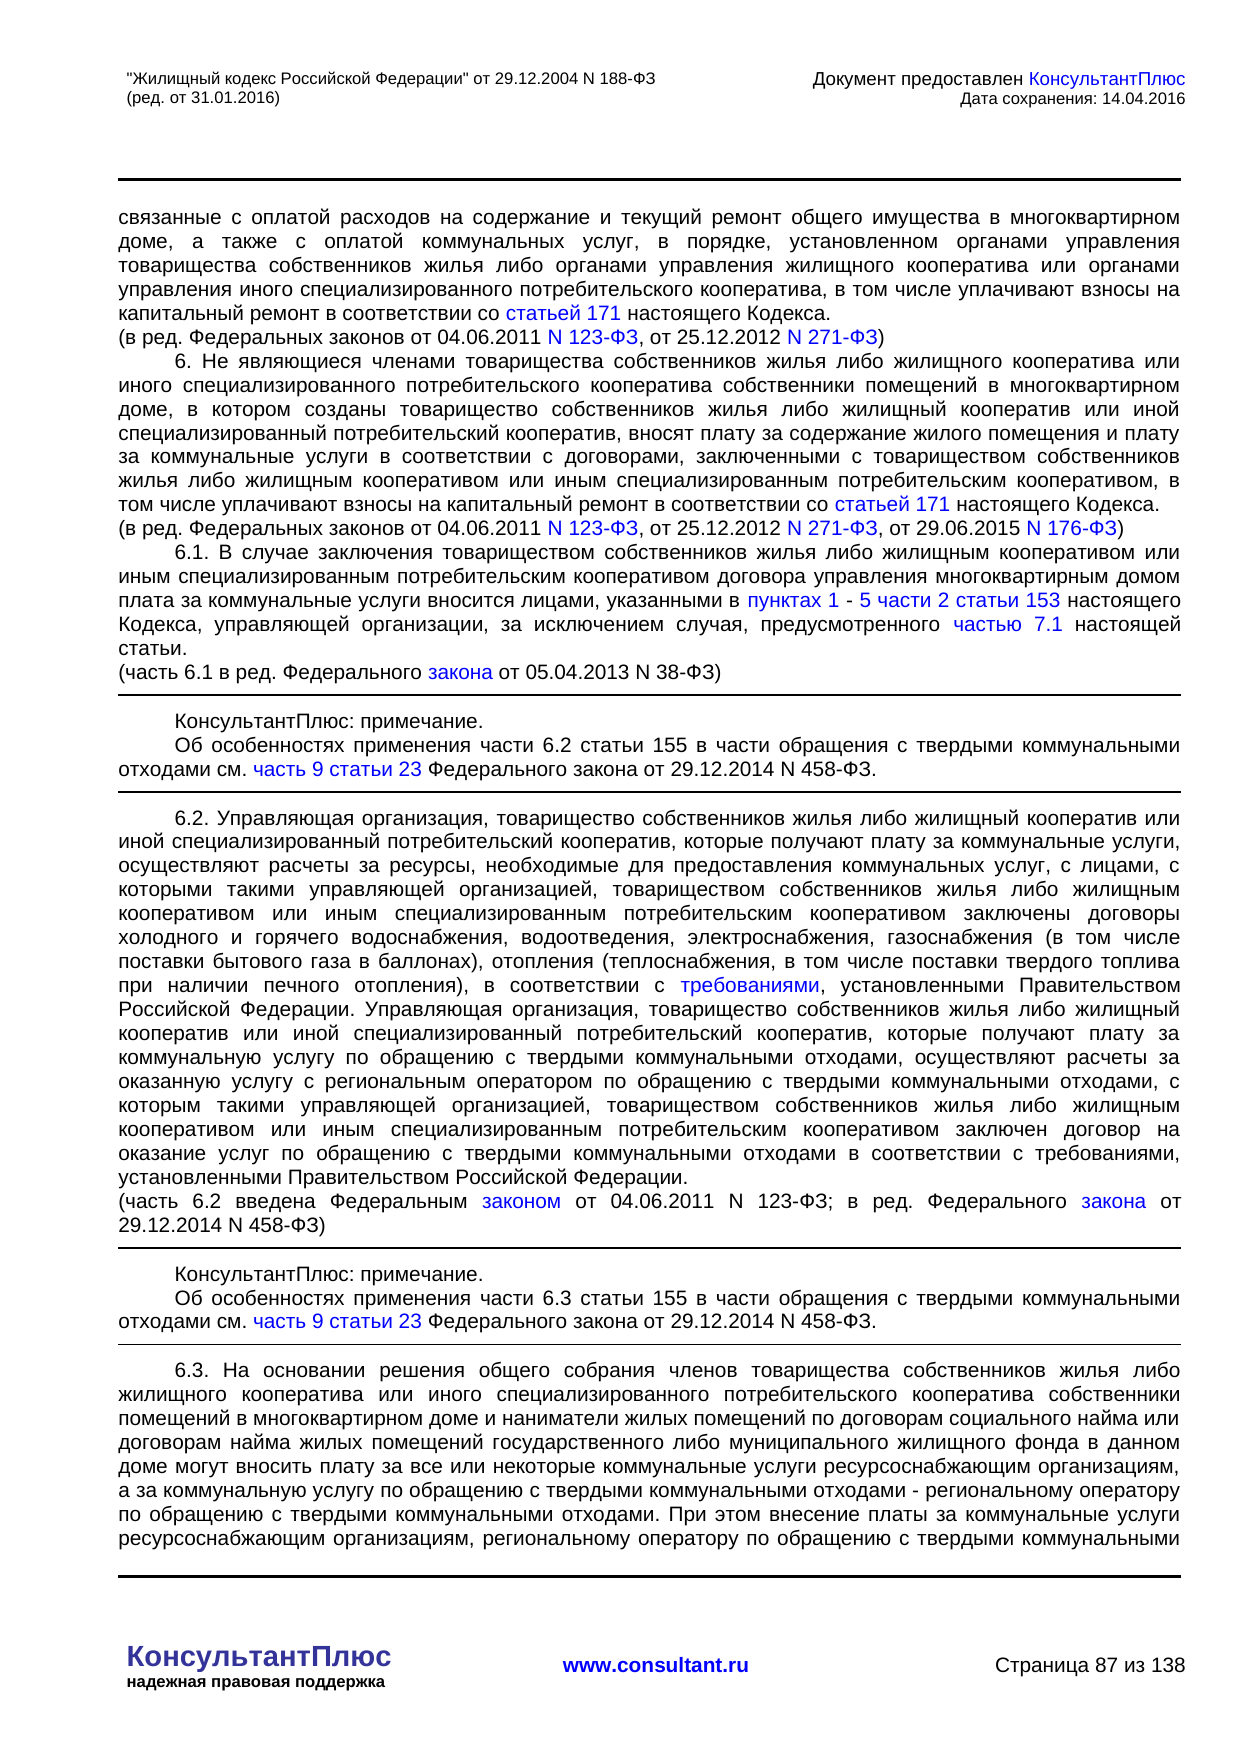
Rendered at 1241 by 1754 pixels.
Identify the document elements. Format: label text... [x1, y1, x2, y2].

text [118, 1358, 1181, 1550]
text Об особенностях применения части 6.2 статьи 155 в части обращения с твердыми коммунальными отходами см. часть 9 статьи 23 Федерального закона от 29.12.2014 N 458-ФЗ. [118, 733, 1181, 781]
text (часть 6.2 введена Федеральным законом от 04.06.2011 N 123-ФЗ; в ред. Федерального закона от 29.12.2014 N 458-ФЗ) [118, 1189, 1181, 1237]
text 6. Не являющиеся членами товарищества собственников жилья либо жилищного кооператива или иного специализированного потребительского кооператива собственники помещений в многоквартирном доме, в котором созданы товарищество собственников жилья либо жилищный кооператив или иной специализированный потребительский кооператив, вносят плату за содержание жилого помещения и плату за коммунальные услуги в соответствии с договорами, заключенными с товариществом собственников жилья либо жилищным кооперативом или иным специализированным потребительским кооперативом, в том числе уплачивают взносы на капитальный ремонт в соответствии со статьей 171 настоящего Кодекса. [118, 348, 1181, 516]
text (в ред. Федеральных законов от 04.06.2011 N 123-ФЗ, от 25.12.2012 N 271-ФЗ, от 29.06.2015 N 176-ФЗ) [118, 516, 1181, 540]
text (в ред. Федеральных законов от 04.06.2011 N 123-ФЗ, от 25.12.2012 N 271-ФЗ) [118, 324, 1181, 348]
text 6.1. В случае заключения товариществом собственников жилья либо жилищным кооперативом или иным специализированным потребительским кооперативом договора управления многоквартирным домом плата за коммунальные услуги вносится лицами, указанными в пунктах 1 - 5 части 2 статьи 153 настоящего Кодекса, управляющей организации, за исключением случая, предусмотренного частью 7.1 настоящей статьи. [118, 540, 1181, 660]
text (часть 6.1 в ред. Федерального закона от 05.04.2013 N 38-ФЗ) [118, 660, 1181, 684]
text КонсультантПлюс: примечание. [118, 1261, 1181, 1285]
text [118, 205, 1181, 324]
text КонсультантПлюс: примечание. [118, 709, 1181, 733]
text Об особенностях применения части 6.3 статьи 155 в части обращения с твердыми коммунальными отходами см. часть 9 статьи 23 Федерального закона от 29.12.2014 N 458-ФЗ. [118, 1285, 1181, 1333]
text 6.2. Управляющая организация, товарищество собственников жилья либо жилищный кооператив или иной специализированный потребительский кооператив, которые получают плату за коммунальные услуги, осуществляют расчеты за ресурсы, необходимые для предоставления коммунальных услуг, с лицами, с которыми такими управляющей организацией, товариществом собственников жилья либо жилищным кооперативом или иным специализированным потребительским кооперативом заключены договоры холодного и горячего водоснабжения, водоотведения, электроснабжения, газоснабжения (в том числе поставки бытового газа в баллонах), отопления (теплоснабжения, в том числе поставки твердого топлива при наличии печного отопления), в соответствии с требованиями, установленными Правительством Российской Федерации. Управляющая организация, товарищество собственников жилья либо жилищный кооператив или иной специализированный потребительский кооператив, которые получают плату за коммунальную услугу по обращению с твердыми коммунальными отходами, осуществляют расчеты за оказанную услугу с региональным оператором по обращению с твердыми коммунальными отходами, с которым такими управляющей организацией, товариществом собственников жилья либо жилищным кооперативом или иным специализированным потребительским кооперативом заключен договор на оказание услуг по обращению с твердыми коммунальными отходами в соответствии с требованиями, установленными Правительством Российской Федерации. [118, 805, 1181, 1189]
